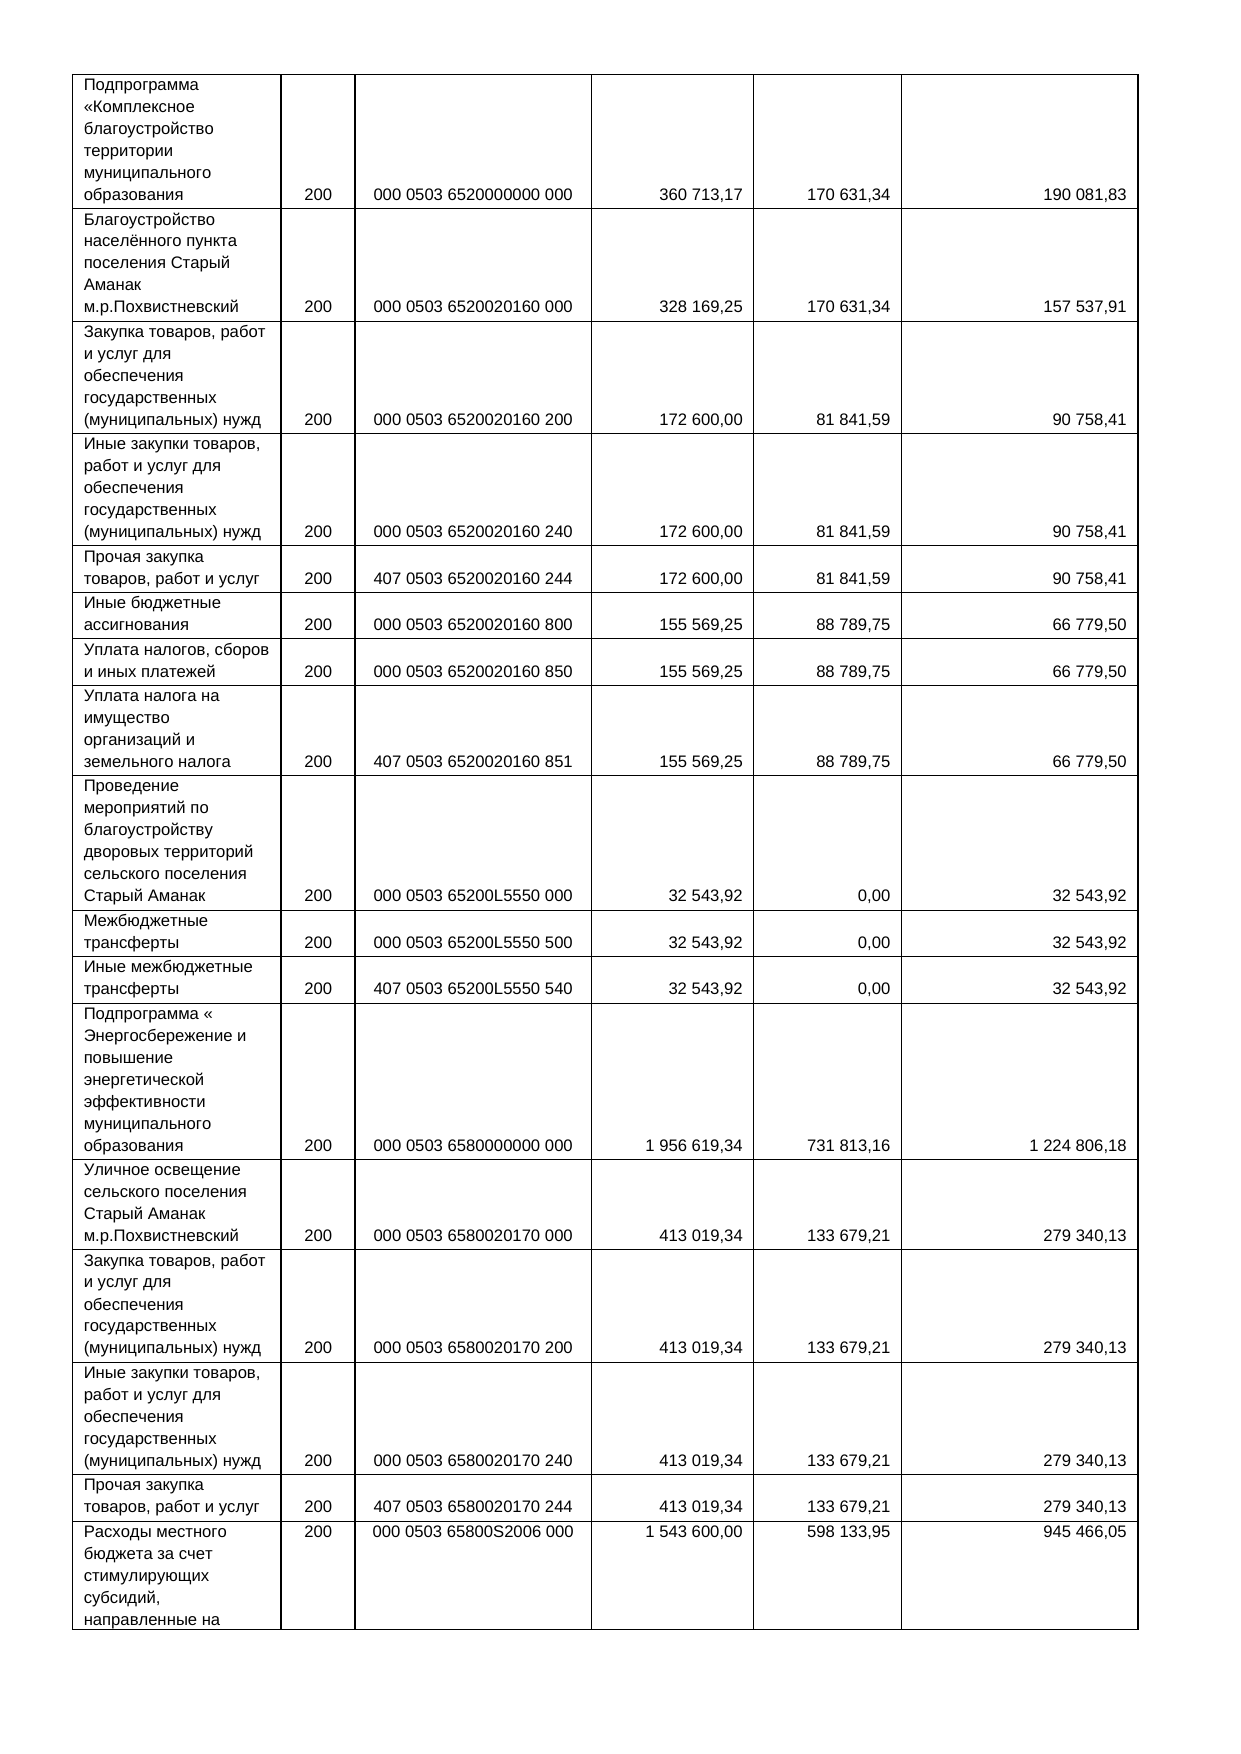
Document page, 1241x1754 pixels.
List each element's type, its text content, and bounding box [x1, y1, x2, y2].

table_cell 000 0503 6580020170 200 [356, 1250, 591, 1362]
table_cell 407 0503 6520020160 244 [356, 546, 591, 592]
table_cell 155 569,25 [592, 593, 753, 638]
table_cell Межбюджетные трансферты [73, 911, 280, 956]
table_cell 200 [282, 1004, 354, 1159]
table_cell 1 224 806,18 [902, 1004, 1137, 1159]
table_cell 1 956 619,34 [592, 1004, 753, 1159]
table_cell 133 679,21 [754, 1250, 901, 1362]
table_cell 000 0503 6520020160 000 [356, 209, 591, 321]
table_cell 155 569,25 [592, 639, 753, 685]
table_cell 000 0503 6580000000 000 [356, 1004, 591, 1159]
table_cell 407 0503 6520020160 851 [356, 686, 591, 775]
table_cell Иные закупки товаров, работ и услуг для обеспечения государственных (муниципальных) нужд [73, 434, 280, 545]
table_cell 172 600,00 [592, 434, 753, 545]
table_cell 200 [282, 322, 354, 433]
table_cell 172 600,00 [592, 546, 753, 592]
table_cell 407 0503 65200L5550 540 [356, 957, 591, 1002]
table_cell 000 0503 6580020170 240 [356, 1363, 591, 1474]
table_cell Закупка товаров, работ и услуг для обеспечения государственных (муниципальных) нужд [73, 1250, 280, 1362]
table_cell 000 0503 65200L5550 500 [356, 911, 591, 956]
table_cell 000 0503 6520020160 240 [356, 434, 591, 545]
table_cell 133 679,21 [754, 1363, 901, 1474]
table_cell 200 [282, 1160, 354, 1249]
table_cell 000 0503 6520020160 850 [356, 639, 591, 685]
table_cell 598 133,95 [754, 1522, 901, 1629]
table_cell 32 543,92 [902, 776, 1137, 909]
table_cell Уличное освещение сельского поселения Старый Аманак м.р.Похвистневский [73, 1160, 280, 1249]
table_cell 000 0503 6520020160 800 [356, 593, 591, 638]
table_cell 81 841,59 [754, 322, 901, 433]
table_cell Прочая закупка товаров, работ и услуг [73, 546, 280, 592]
table_cell 200 [282, 75, 354, 208]
table_cell 328 169,25 [592, 209, 753, 321]
table_cell Иные межбюджетные трансферты [73, 957, 280, 1002]
table_cell 000 0503 65200L5550 000 [356, 776, 591, 909]
table_cell 88 789,75 [754, 686, 901, 775]
table_cell 200 [282, 1475, 354, 1521]
table_cell 155 569,25 [592, 686, 753, 775]
table_cell 170 631,34 [754, 209, 901, 321]
table_cell 413 019,34 [592, 1250, 753, 1362]
table_cell 170 631,34 [754, 75, 901, 208]
table_cell 66 779,50 [902, 593, 1137, 638]
table_cell 200 [282, 1522, 354, 1629]
table_cell 81 841,59 [754, 546, 901, 592]
table_cell 133 679,21 [754, 1475, 901, 1521]
table_cell 0,00 [754, 776, 901, 909]
table_cell 200 [282, 1250, 354, 1362]
table_cell 945 466,05 [902, 1522, 1137, 1629]
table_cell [73, 1522, 280, 1629]
table_cell Уплата налога на имущество организаций и земельного налога [73, 686, 280, 775]
table_cell 200 [282, 911, 354, 956]
table_cell 133 679,21 [754, 1160, 901, 1249]
table_cell Подпрограмма «Комплексное благоустройство территории муниципального образования [73, 75, 280, 208]
table_cell 88 789,75 [754, 593, 901, 638]
table_cell 0,00 [754, 911, 901, 956]
table_cell 200 [282, 546, 354, 592]
table_cell 000 0503 6580020170 000 [356, 1160, 591, 1249]
table_cell 407 0503 6580020170 244 [356, 1475, 591, 1521]
table_cell 32 543,92 [592, 776, 753, 909]
table_cell 81 841,59 [754, 434, 901, 545]
table_cell 360 713,17 [592, 75, 753, 208]
table_cell 32 543,92 [902, 911, 1137, 956]
table_cell 200 [282, 686, 354, 775]
table_cell 200 [282, 639, 354, 685]
table_cell Благоустройство населённого пункта поселения Старый Аманак м.р.Похвистневский [73, 209, 280, 321]
table_cell 1 543 600,00 [592, 1522, 753, 1629]
table_cell 000 0503 6520000000 000 [356, 75, 591, 208]
table_cell 157 537,91 [902, 209, 1137, 321]
table_cell 88 789,75 [754, 639, 901, 685]
table_cell Прочая закупка товаров, работ и услуг [73, 1475, 280, 1521]
table_cell Уплата налогов, сборов и иных платежей [73, 639, 280, 685]
table_cell 190 081,83 [902, 75, 1137, 208]
table_cell 200 [282, 776, 354, 909]
table_cell 000 0503 6520020160 200 [356, 322, 591, 433]
table_cell 413 019,34 [592, 1475, 753, 1521]
table_cell 200 [282, 434, 354, 545]
table_cell 279 340,13 [902, 1475, 1137, 1521]
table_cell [356, 1522, 591, 1629]
table_cell 413 019,34 [592, 1363, 753, 1474]
table_cell 0,00 [754, 957, 901, 1002]
table_cell Подпрограмма « Энергосбережение и повышение энергетической эффективности муниципального образования [73, 1004, 280, 1159]
table_cell 279 340,13 [902, 1250, 1137, 1362]
table_cell Иные бюджетные ассигнования [73, 593, 280, 638]
table_cell 32 543,92 [592, 911, 753, 956]
table_cell 32 543,92 [592, 957, 753, 1002]
table_cell 731 813,16 [754, 1004, 901, 1159]
table_cell 90 758,41 [902, 546, 1137, 592]
table_cell 200 [282, 593, 354, 638]
table_cell 90 758,41 [902, 322, 1137, 433]
table_cell 172 600,00 [592, 322, 753, 433]
table_cell 32 543,92 [902, 957, 1137, 1002]
table_cell 200 [282, 209, 354, 321]
table_cell 66 779,50 [902, 639, 1137, 685]
table_cell 279 340,13 [902, 1363, 1137, 1474]
table_cell Закупка товаров, работ и услуг для обеспечения государственных (муниципальных) нужд [73, 322, 280, 433]
table_cell Иные закупки товаров, работ и услуг для обеспечения государственных (муниципальных) нужд [73, 1363, 280, 1474]
table_cell 200 [282, 1363, 354, 1474]
table_cell Проведение мероприятий по благоустройству дворовых территорий сельского поселения Старый Аманак [73, 776, 280, 909]
table_cell 66 779,50 [902, 686, 1137, 775]
table_cell 279 340,13 [902, 1160, 1137, 1249]
table_cell 200 [282, 957, 354, 1002]
table_cell 413 019,34 [592, 1160, 753, 1249]
table_cell 90 758,41 [902, 434, 1137, 545]
